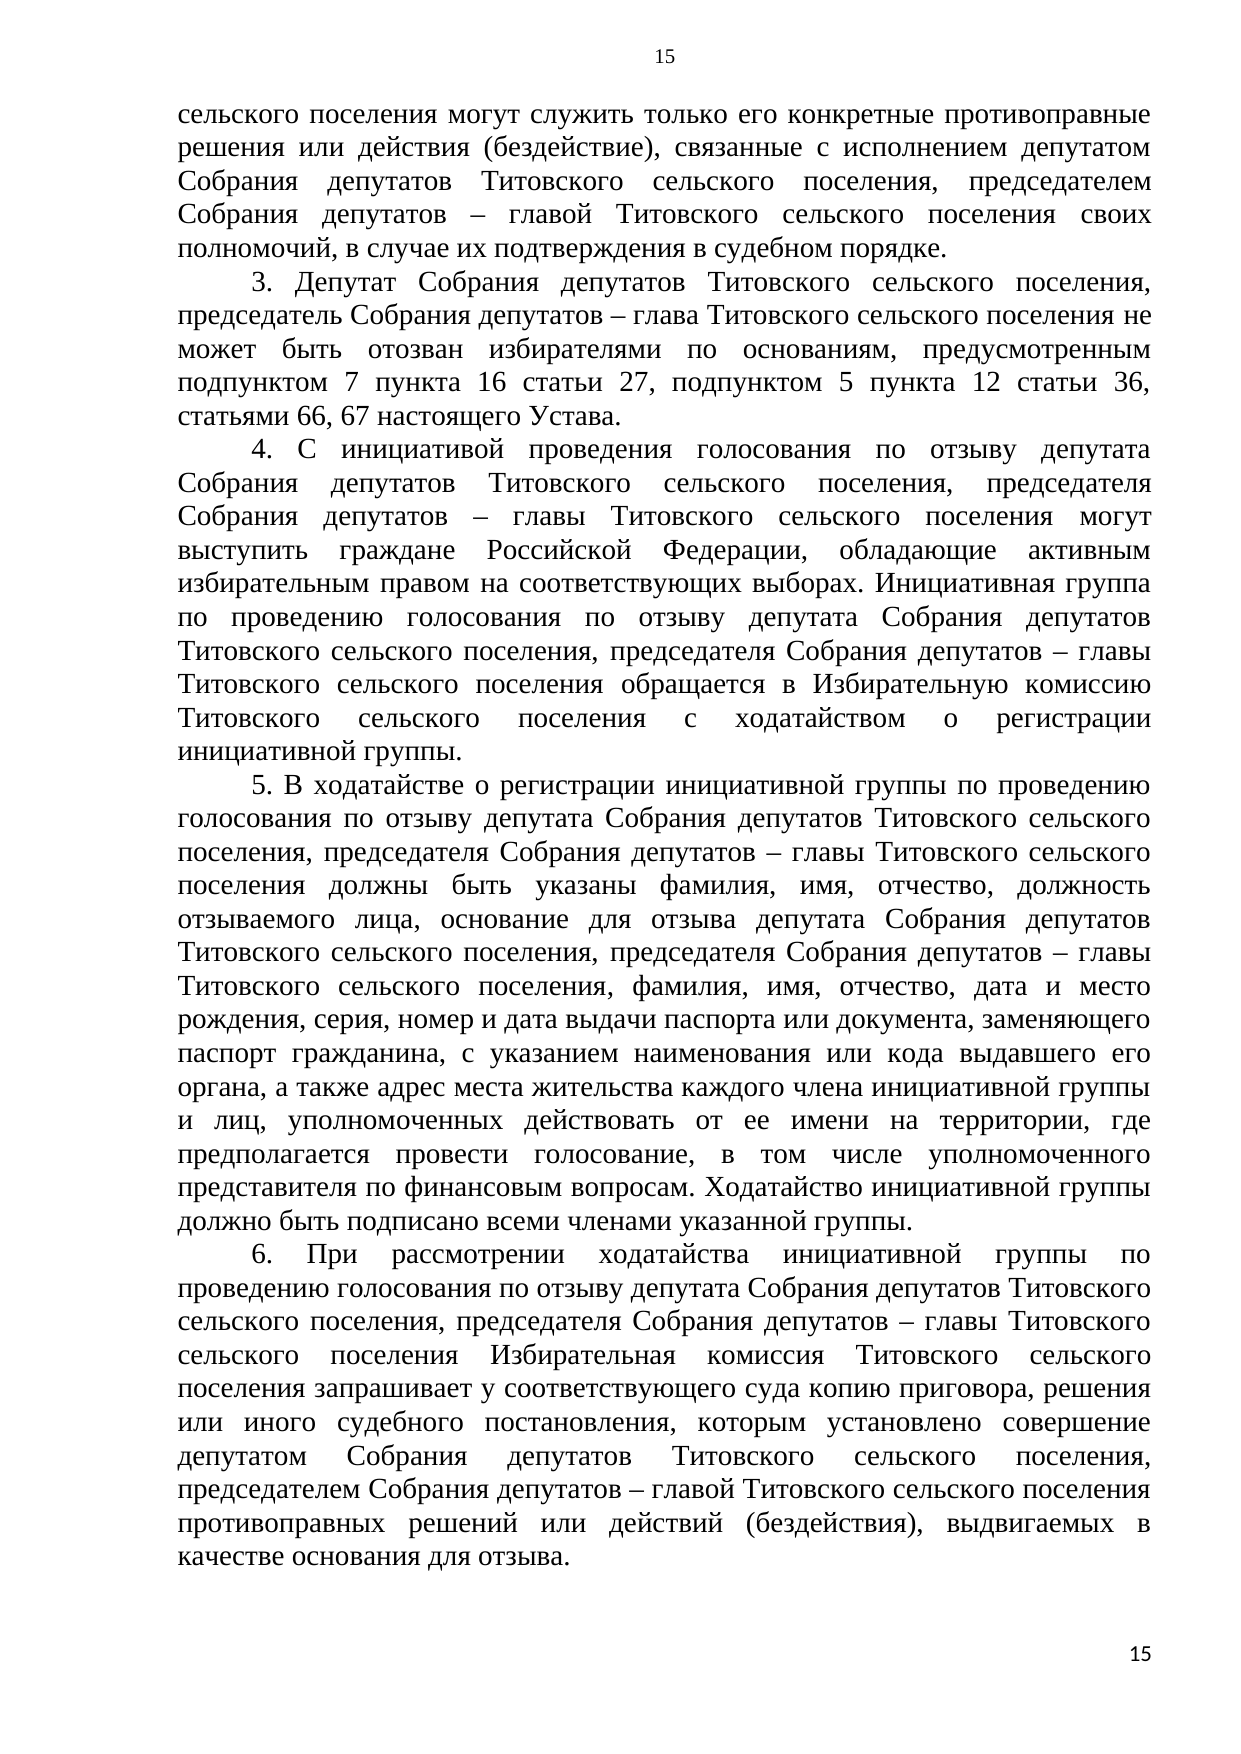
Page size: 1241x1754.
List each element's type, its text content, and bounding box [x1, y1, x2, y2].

text 4. С инициативой проведения голосования по отзыву депутата Собрания депутатов Титовского сельского поселения, председателя Собрания депутатов – главы Титовского сельского поселения могут выступить граждане Российской Федерации, обладающие активным избирательным правом на соответствующих выборах. Инициативная группа по проведению голосования по отзыву депутата Собрания депутатов Титовского сельского поселения, председателя Собрания депутатов – главы Титовского сельского поселения обращается в Избирательную комиссию Титовского сельского поселения с ходатайством о регистрации инициативной группы. [177, 431, 1152, 767]
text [177, 96, 1152, 264]
text 3. Депутат Собрания депутатов Титовского сельского поселения, председатель Собрания депутатов – глава Титовского сельского поселения не может быть отозван избирателями по основаниям, предусмотренным подпунктом 7 пункта 16 статьи 27, подпунктом 5 пункта 12 статьи 36, статьями 66, 67 настоящего Устава. [177, 264, 1152, 431]
text 6. При рассмотрении ходатайства инициативной группы по проведению голосования по отзыву депутата Собрания депутатов Титовского сельского поселения, председателя Собрания депутатов – главы Титовского сельского поселения Избирательная комиссия Титовского сельского поселения запрашивает у соответствующего суда копию приговора, решения или иного судебного постановления, которым установлено совершение депутатом Собрания депутатов Титовского сельского поселения, председателем Собрания депутатов – главой Титовского сельского поселения противоправных решений или действий (бездействия), выдвигаемых в качестве основания для отзыва. [177, 1236, 1152, 1572]
text 5. В ходатайстве о регистрации инициативной группы по проведению голосования по отзыву депутата Собрания депутатов Титовского сельского поселения, председателя Собрания депутатов – главы Титовского сельского поселения должны быть указаны фамилия, имя, отчество, должность отзываемого лица, основание для отзыва депутата Собрания депутатов Титовского сельского поселения, председателя Собрания депутатов – главы Титовского сельского поселения, фамилия, имя, отчество, дата и место рождения, серия, номер и дата выдачи паспорта или документа, заменяющего паспорт гражданина, с указанием наименования или кода выдавшего его органа, а также адрес места жительства каждого члена инициативной группы и лиц, уполномоченных действовать от ее имени на территории, где предполагается провести голосование, в том числе уполномоченного представителя по финансовым вопросам. Ходатайство инициативной группы должно быть подписано всеми членами указанной группы. [177, 767, 1152, 1236]
